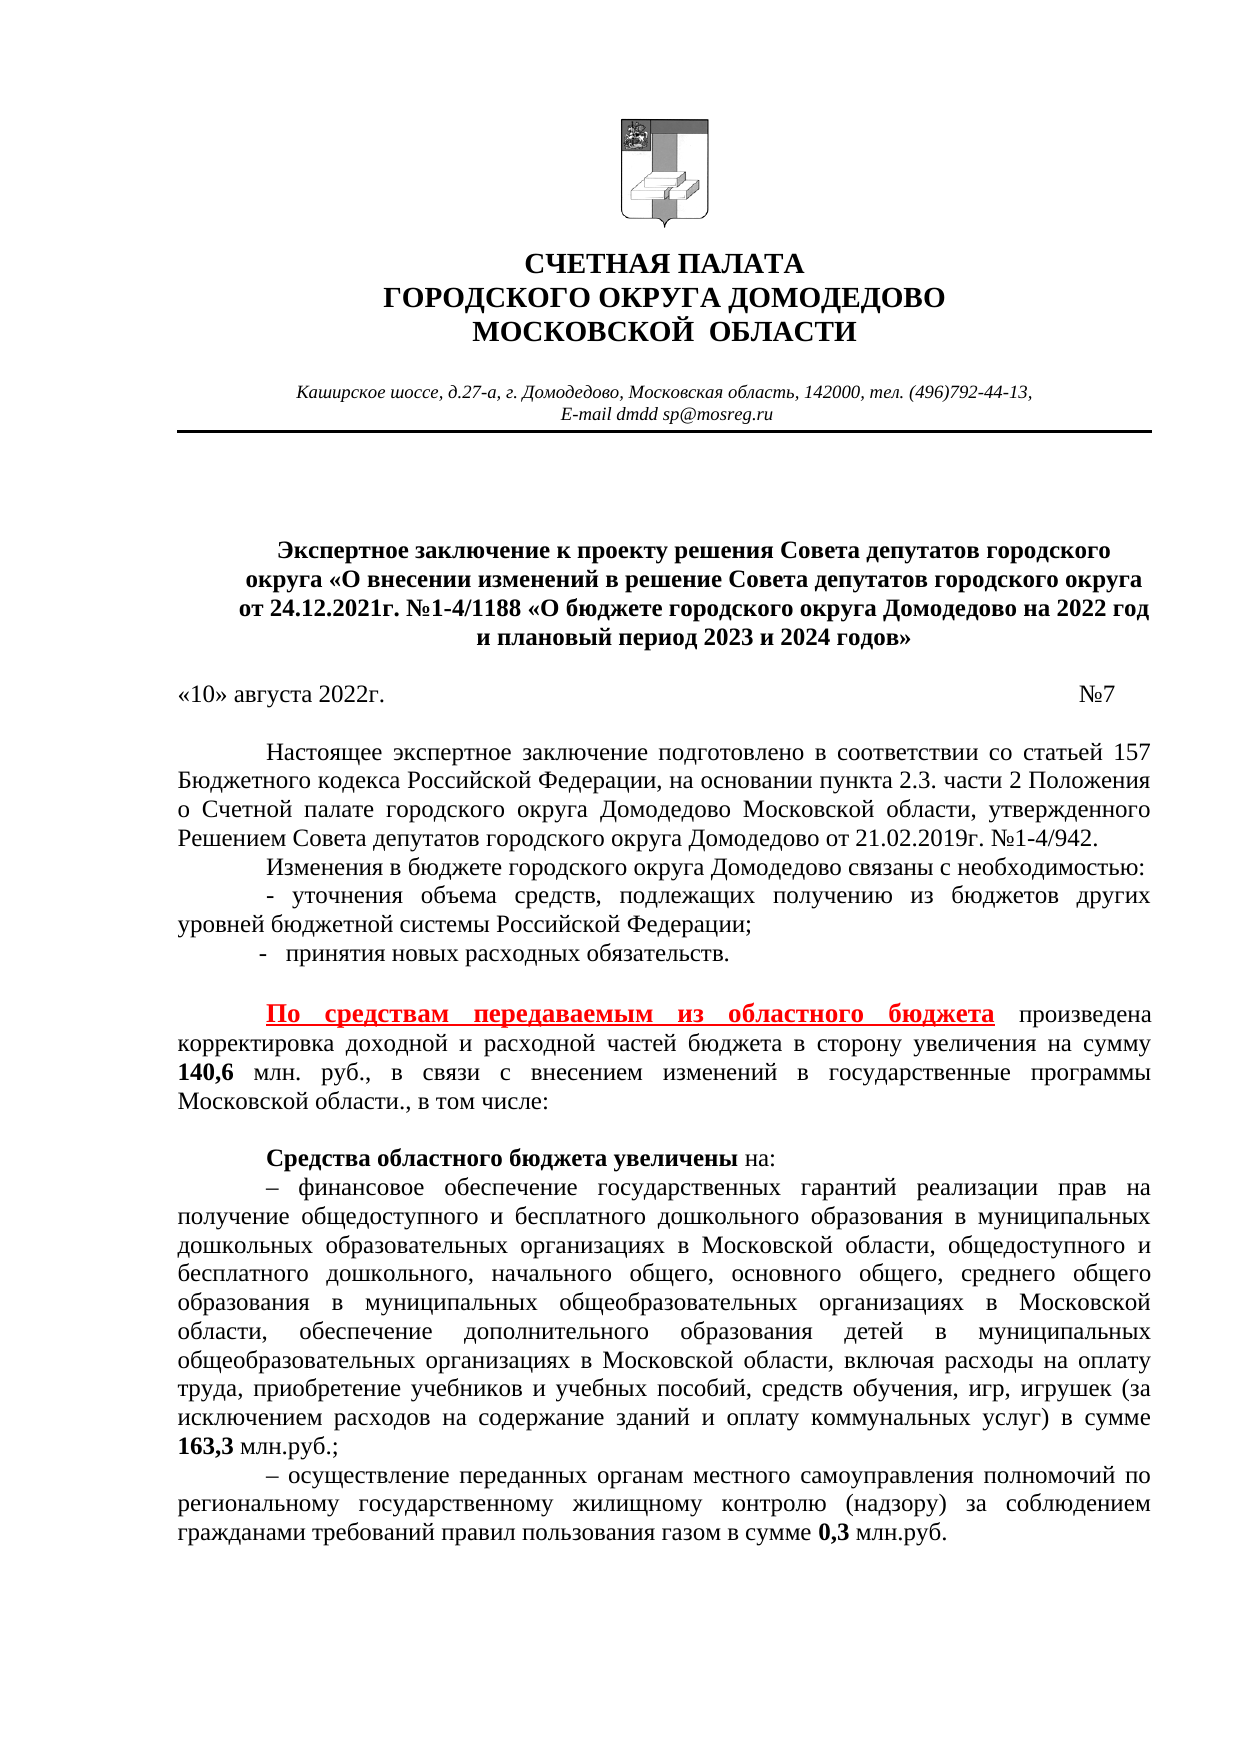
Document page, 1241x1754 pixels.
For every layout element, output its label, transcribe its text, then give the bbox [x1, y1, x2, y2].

text Экспертное заключение к проекту решения Совета депутатов городского округа «О внесении изменений в решение Совета депутатов городского округа от 24.12.2021г. №1-4/1188 «О бюджете городского округа Домодедово на 2022 год и плановый период 2023 и 2024 годов» [236, 536, 1152, 651]
text МОСКОВСКОЙ ОБЛАСТИ [177, 314, 1152, 347]
text Средства областного бюджета увеличены на: [177, 1143, 1152, 1172]
picture [620, 118, 709, 228]
text ГОРОДСКОГО ОКРУГА ДОМОДЕДОВО [177, 280, 1152, 314]
text Изменения в бюджете городского округа Домодедово связаны с необходимостью: [177, 852, 1152, 881]
text «10» августа 2022г. №7 [177, 679, 1152, 708]
text СЧЕТНАЯ ПАЛАТА [177, 247, 1152, 280]
text Каширское шоссе, д.27-а, г. Домодедово, Московская область, 142000, тел. (496)792-44-13, [177, 381, 1152, 402]
text Настоящее экспертное заключение подготовлено в соответствии со статьей 157 Бюджетного кодекса Российской Федерации, на основании пункта 2.3. части 2 Положения о Счетной палате городского округа Домодедово Московской области, утвержденного Решением Совета депутатов городского округа Домодедово от 21.02.2019г. №1-4/942. [177, 737, 1152, 852]
text – финансовое обеспечение государственных гарантий реализации прав на получение общедоступного и бесплатного дошкольного образования в муниципальных дошкольных образовательных организациях в Московской области, общедоступного и бесплатного дошкольного, начального общего, основного общего, среднего общего образования в муниципальных общеобразовательных организациях в Московской области, обеспечение дополнительного образования детей в муниципальных общеобразовательных организациях в Московской области, включая расходы на оплату труда, приобретение учебников и учебных пособий, средств обучения, игр, игрушек (за исключением расходов на содержание зданий и оплату коммунальных услуг) в сумме 163,3 млн.руб.; [177, 1172, 1152, 1460]
text - уточнения объема средств, подлежащих получению из бюджетов других уровней бюджетной системы Российской Федерации; [177, 881, 1152, 938]
text По средствам передаваемым из областного бюджета произведена корректировка доходной и расходной частей бюджета в сторону увеличения на сумму 140,6 млн. руб., в связи с внесением изменений в государственные программы Московской области., в том числе: [177, 997, 1152, 1115]
text E-mail dmdd sp@mosreg.ru [177, 402, 1152, 430]
text - принятия новых расходных обязательств. [177, 938, 1152, 967]
text – осуществление переданных органам местного самоуправления полномочий по региональному государственному жилищному контролю (надзору) за соблюдением гражданами требований правил пользования газом в сумме 0,3 млн.руб. [177, 1460, 1152, 1546]
